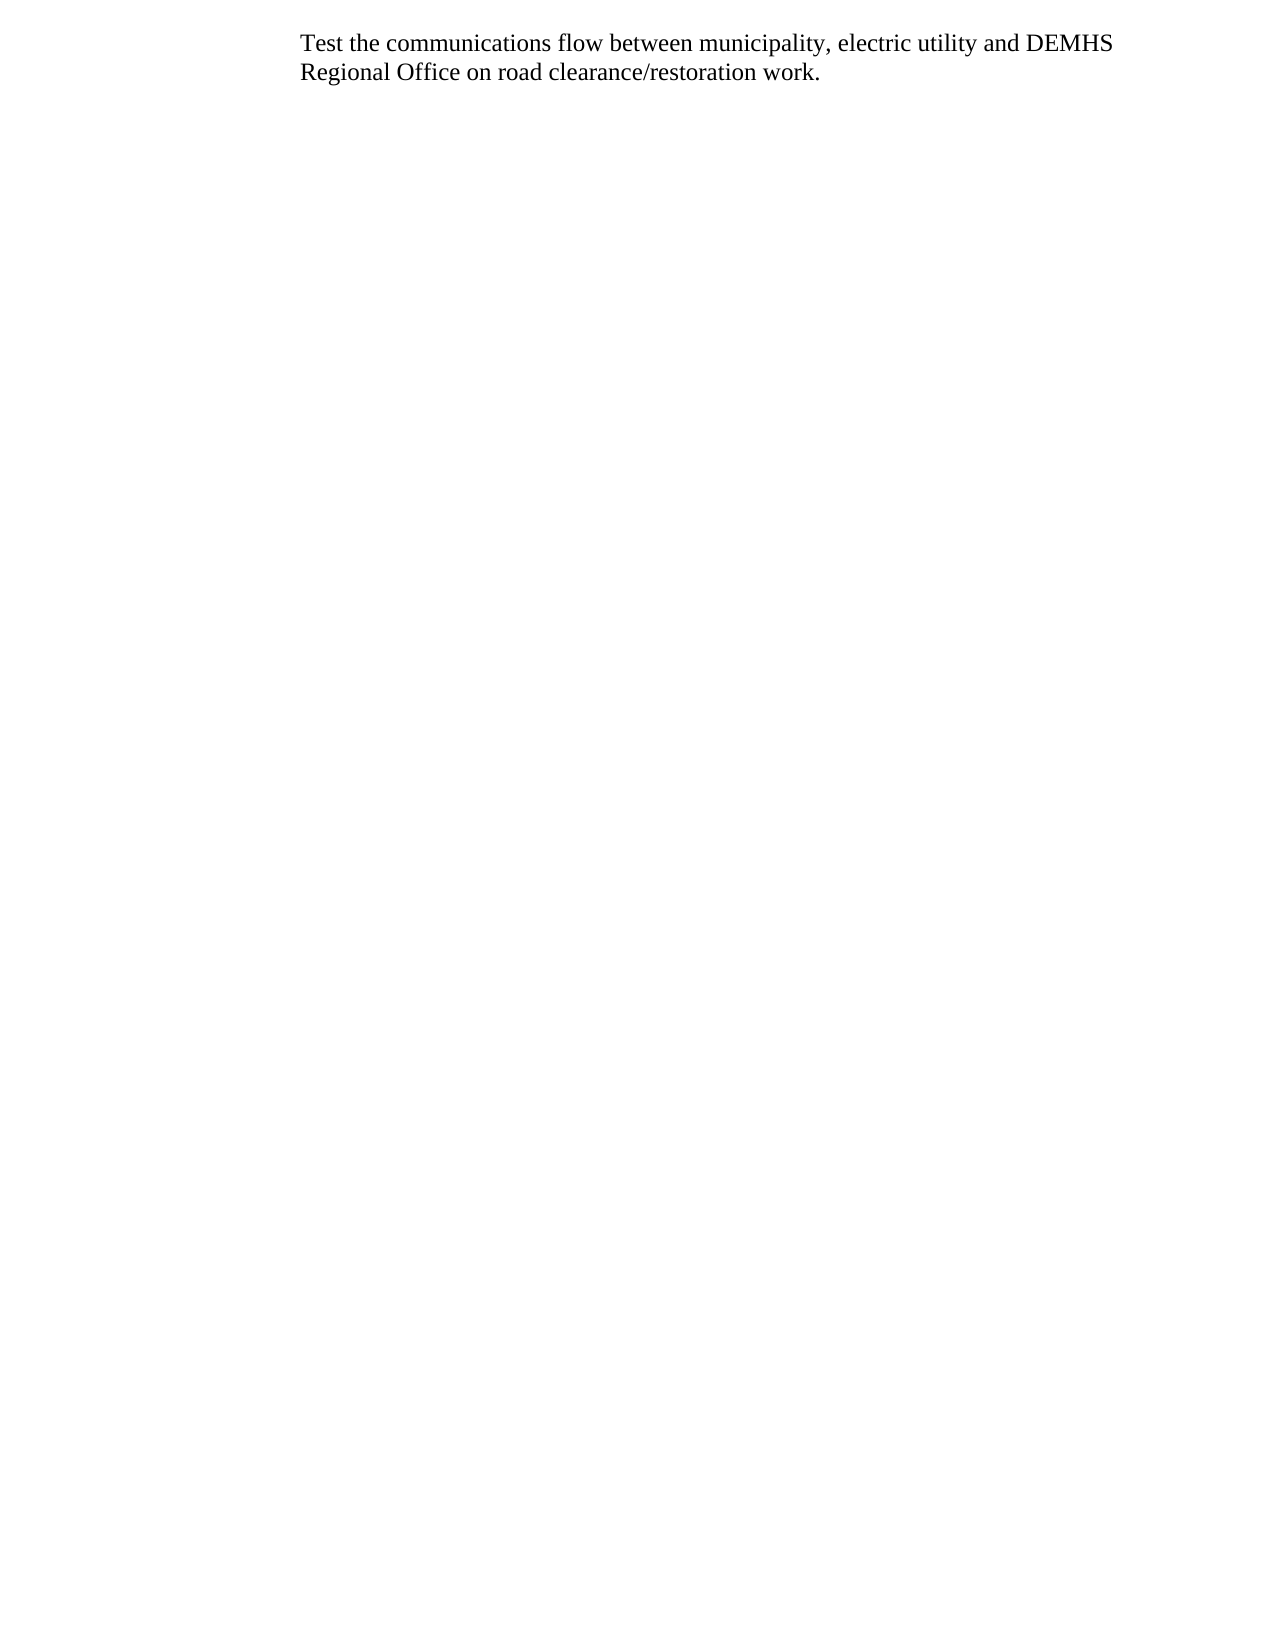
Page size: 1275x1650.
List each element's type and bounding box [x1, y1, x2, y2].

list [262, 28, 1125, 86]
